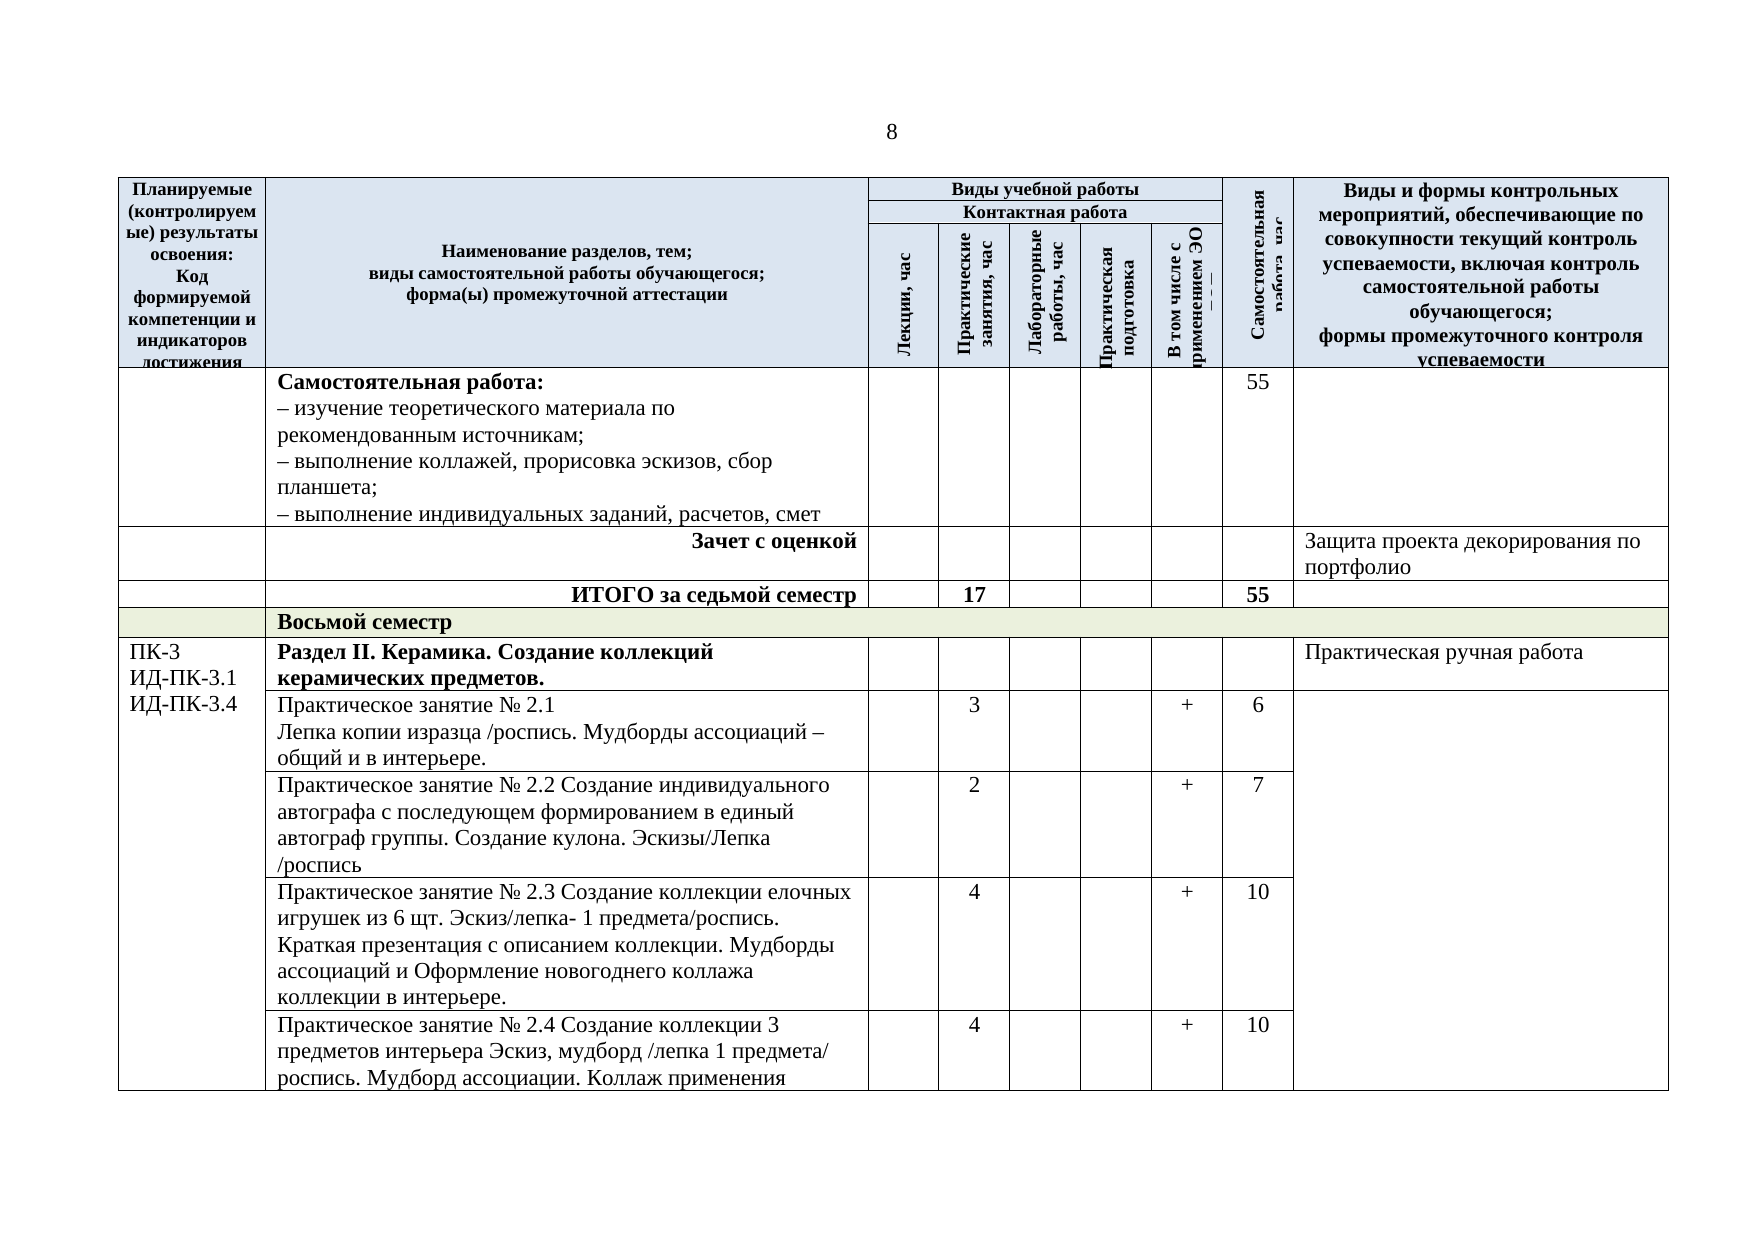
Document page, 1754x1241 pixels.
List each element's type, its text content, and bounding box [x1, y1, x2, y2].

table_cell [1010, 368, 1080, 526]
table_cell 10 [1223, 1011, 1293, 1090]
table_cell [1010, 691, 1080, 771]
table_cell 10 [1223, 878, 1293, 1010]
table_cell Практическая подготовка [1081, 224, 1151, 367]
table_cell [869, 581, 938, 607]
table_cell 3 [939, 691, 1009, 771]
table_cell 7 [1223, 772, 1293, 877]
table_cell + [1152, 1011, 1222, 1090]
table_cell [1081, 368, 1151, 526]
table_cell [1081, 581, 1151, 607]
table_cell Защита проекта декорирования по портфолио [1294, 527, 1668, 580]
table_cell [1294, 691, 1668, 1090]
table_cell [1010, 1011, 1080, 1090]
table_cell + [1152, 772, 1222, 877]
table_cell [1081, 527, 1151, 580]
table_cell [1152, 368, 1222, 526]
table_cell Зачет с оценкой [266, 527, 868, 580]
table_cell Практические занятия, час [939, 224, 1009, 367]
table_cell Лекции, час [869, 224, 938, 367]
table_cell [1152, 638, 1222, 690]
table_cell В том числе с применением ЭО и ДОТ [1152, 224, 1222, 367]
table_cell [869, 691, 938, 771]
table_cell [1081, 878, 1151, 1010]
table_cell [1223, 638, 1293, 690]
table_header Планируемые (контролируемые) результаты освоения: Код формируемой компетенции и индикаторов достижения компетенций [119, 178, 265, 367]
table_cell [869, 527, 938, 580]
table_cell [1010, 772, 1080, 877]
table_cell [1010, 527, 1080, 580]
table_cell 55 [1223, 368, 1293, 526]
table_cell [1081, 772, 1151, 877]
table_cell [869, 1011, 938, 1090]
table_cell [869, 638, 938, 690]
table_cell Практическое занятие № 2.1 Лепка копии изразца /роспись. Мудборды ассоциаций – общий и в интерьере. [266, 691, 868, 771]
table_cell [939, 527, 1009, 580]
table_cell 55 [1223, 581, 1293, 607]
table_cell [1081, 1011, 1151, 1090]
table_header Виды и формы контрольных мероприятий, обеспечивающие по совокупности текущий контроль успеваемости, включая контроль самостоятельной работы обучающегося; формы промежуточного контроля успеваемости [1294, 178, 1668, 367]
table_cell + [1152, 691, 1222, 771]
table_cell [939, 368, 1009, 526]
table_cell [1152, 581, 1222, 607]
table_cell 6 [1223, 691, 1293, 771]
table_cell Практическая ручная работа [1294, 638, 1668, 690]
table_cell Раздел II. Керамика. Создание коллекций керамических предметов. [266, 638, 868, 690]
table_cell Практическое занятие № 2.2 Создание индивидуального автографа с последующем формированием в единый автограф группы. Создание кулона. Эскизы/Лепка /роспись [266, 772, 868, 877]
table_cell + [1152, 878, 1222, 1010]
table_cell 4 [939, 878, 1009, 1010]
table_cell 2 [939, 772, 1009, 877]
table_cell [939, 638, 1009, 690]
table_cell ИТОГО за седьмой семестр [266, 581, 868, 607]
table_cell Практическое занятие № 2.3 Создание коллекции елочных игрушек из 6 щт. Эскиз/лепка- 1 предмета/роспись. Краткая презентация с описанием коллекции. Мудборды ассоциаций и Оформление новогоднего коллажа коллекции в интерьере. [266, 878, 868, 1010]
table_cell [1010, 581, 1080, 607]
table_cell [1010, 638, 1080, 690]
table_cell [869, 878, 938, 1010]
table_cell 17 [939, 581, 1009, 607]
table_cell [1294, 581, 1668, 607]
table_cell [1294, 368, 1668, 526]
table_cell Самостоятельная работа: – изучение теоретического материала по рекомендованным источникам; – выполнение коллажей, прорисовка эскизов, сбор планшета; – выполнение индивидуальных заданий, расчетов, смет [266, 368, 868, 526]
table_cell [119, 608, 265, 637]
table_header Виды учебной работы [869, 178, 1222, 200]
table_cell [119, 527, 265, 580]
table_cell [1081, 638, 1151, 690]
table_cell Лабораторные работы, час [1010, 224, 1080, 367]
table_cell [1081, 691, 1151, 771]
table_cell 4 [939, 1011, 1009, 1090]
table_cell Восьмой семестр [266, 608, 1668, 637]
table_cell Контактная работа [869, 201, 1222, 222]
table_cell [869, 368, 938, 526]
table_header Самостоятельная работа, час [1223, 178, 1293, 367]
table_cell [1010, 878, 1080, 1010]
table_cell [119, 581, 265, 607]
table_header Наименование разделов, тем; виды самостоятельной работы обучающегося; форма(ы) промежуточной аттестации [266, 178, 868, 367]
table_cell [1152, 527, 1222, 580]
table_cell [1223, 527, 1293, 580]
table_cell ПК-3 ИД-ПК-3.1 ИД-ПК-3.4 [119, 638, 265, 1090]
table_cell [869, 772, 938, 877]
